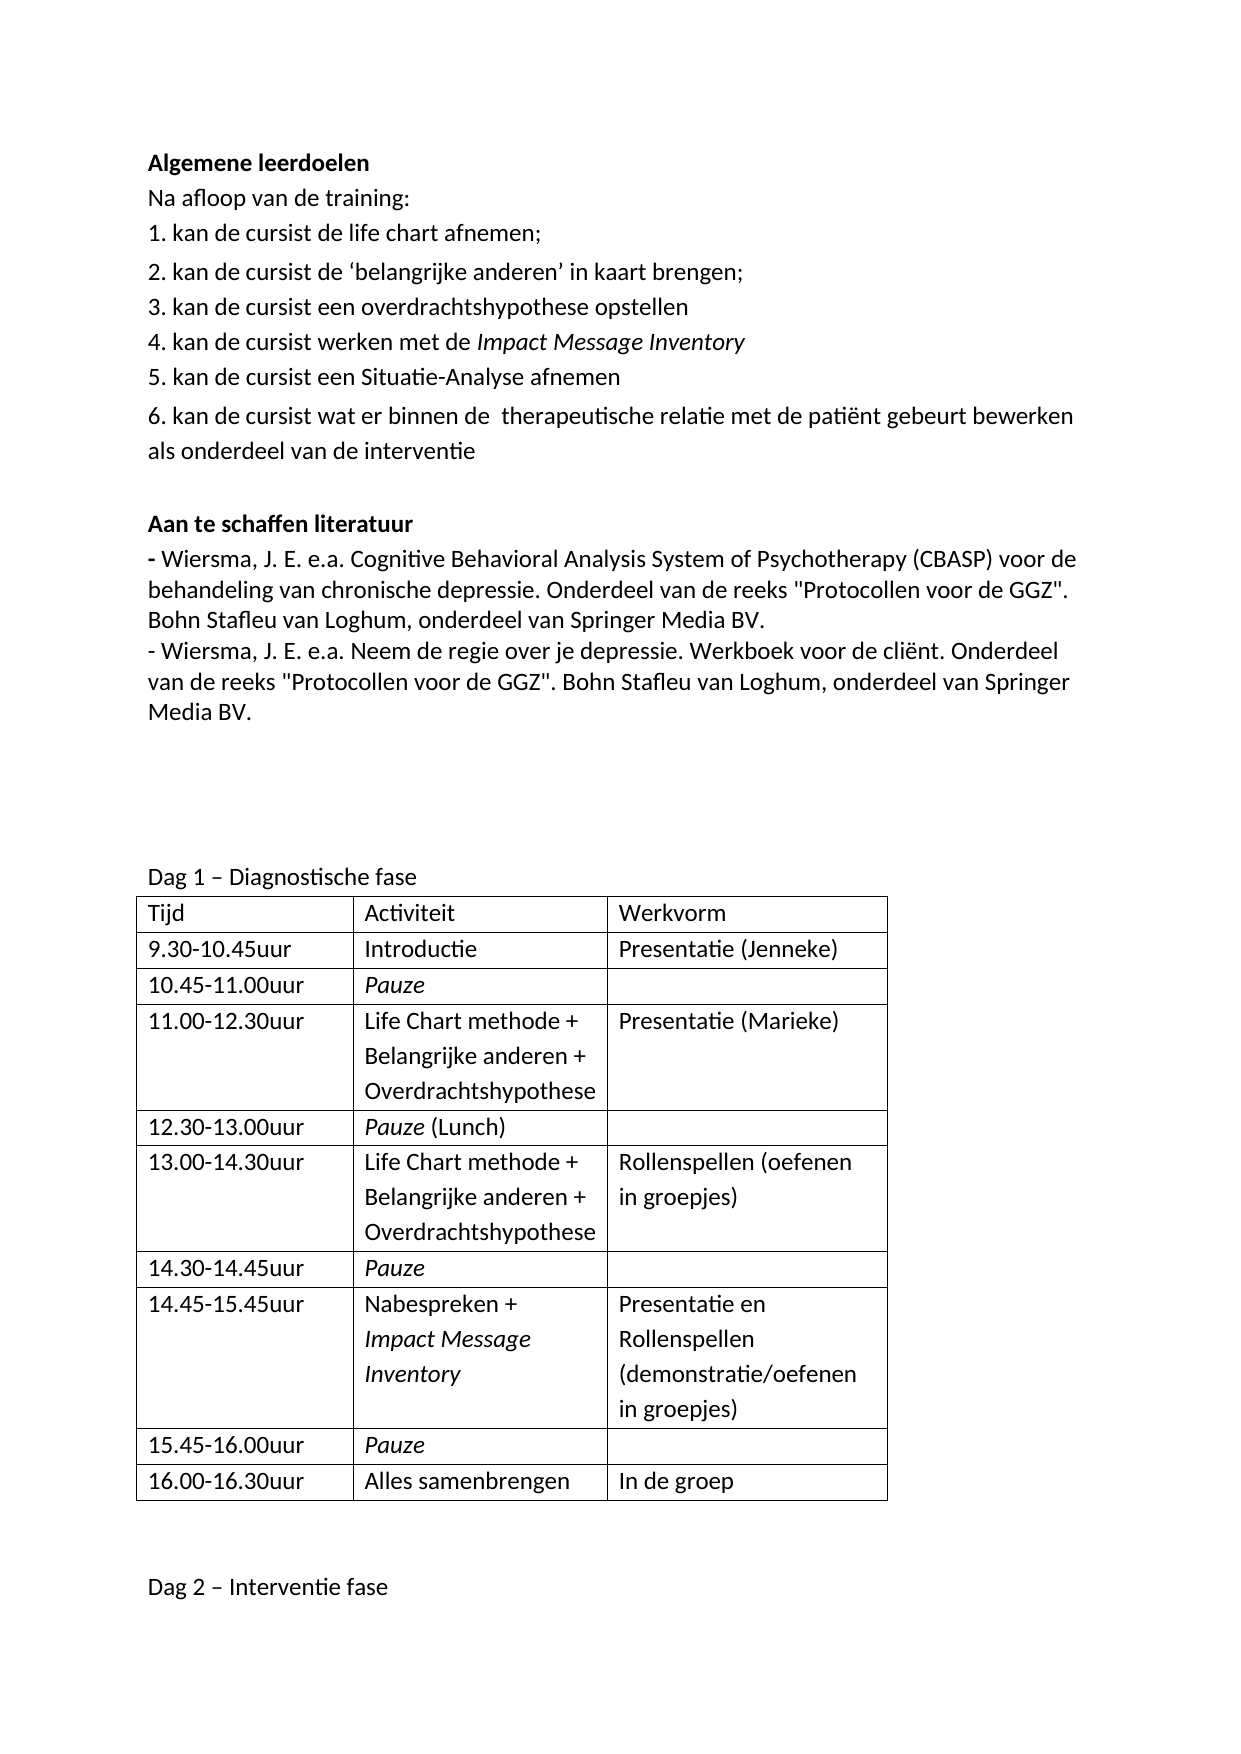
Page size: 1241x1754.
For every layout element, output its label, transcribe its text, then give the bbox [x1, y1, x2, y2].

text 1. kan de cursist de life chart afnemen; [148, 218, 1093, 248]
table_cell Presentatie (Marieke) [608, 1005, 887, 1109]
text Aan te schaffen literatuur [148, 508, 1093, 539]
table_cell Nabespreken + Impact Message Inventory [354, 1288, 607, 1428]
table_cell [608, 1429, 887, 1464]
table_cell Presentatie en Rollenspellen (demonstratie/oefenen in groepjes) [608, 1288, 887, 1428]
table_cell Presentatie (Jenneke) [608, 933, 887, 968]
table_cell [608, 1111, 887, 1145]
table_header Activiteit [354, 897, 607, 932]
table_cell 13.00-14.30uur [137, 1146, 353, 1251]
table_cell 12.30-13.00uur [137, 1111, 353, 1145]
table_cell [608, 969, 887, 1004]
table_cell 9.30-10.45uur [137, 933, 353, 968]
text Dag 1 – Diagnostische fase [148, 861, 1093, 892]
text Dag 2 – Interventie fase [148, 1571, 1093, 1601]
table_header Werkvorm [608, 897, 887, 932]
text 6. kan de cursist wat er binnen de therapeutische relatie met de patiënt gebeurt bewerken als onderdeel van de interventie [148, 400, 1093, 465]
table_cell 16.00-16.30uur [137, 1465, 353, 1499]
table_cell 11.00-12.30uur [137, 1005, 353, 1109]
table_cell Life Chart methode + Belangrijke anderen + Overdrachtshypothese [354, 1005, 607, 1109]
table_cell Life Chart methode + Belangrijke anderen + Overdrachtshypothese [354, 1146, 607, 1251]
text Algemene leerdoelen [148, 148, 1093, 178]
table_cell Pauze (Lunch) [354, 1111, 607, 1145]
table_cell Pauze [354, 969, 607, 1004]
table_header Tijd [137, 897, 353, 932]
table_cell 14.45-15.45uur [137, 1288, 353, 1428]
table_cell Pauze [354, 1429, 607, 1464]
text - Wiersma, J. E. e.a. Cognitive Behavioral Analysis System of Psychotherapy (CBASP) voor de behandeling van chronische depressie. Onderdeel van de reeks "Protocollen voor de GGZ". Bohn Stafleu van Loghum, onderdeel van Springer Media BV. - Wiersma, J. E. e.a. Neem de regie over je depressie. Werkboek voor de cliënt. Onderdeel van de reeks "Protocollen voor de GGZ". Bohn Stafleu van Loghum, onderdeel van Springer Media BV. [148, 543, 1093, 727]
table_cell [608, 1252, 887, 1287]
text Na afloop van de training: [148, 183, 1093, 213]
table_cell Rollenspellen (oefenen in groepjes) [608, 1146, 887, 1251]
text 2. kan de cursist de ‘belangrijke anderen’ in kaart brengen; 3. kan de cursist een overdrachtshypothese opstellen 4. kan de cursist werken met de Impact Message Inventory 5. kan de cursist een Situatie-Analyse afnemen [148, 256, 1093, 392]
table_cell In de groep [608, 1465, 887, 1499]
table_cell 15.45-16.00uur [137, 1429, 353, 1464]
table_cell Introductie [354, 933, 607, 968]
table_cell Alles samenbrengen [354, 1465, 607, 1499]
table_cell Pauze [354, 1252, 607, 1287]
table_cell 10.45-11.00uur [137, 969, 353, 1004]
table_cell 14.30-14.45uur [137, 1252, 353, 1287]
